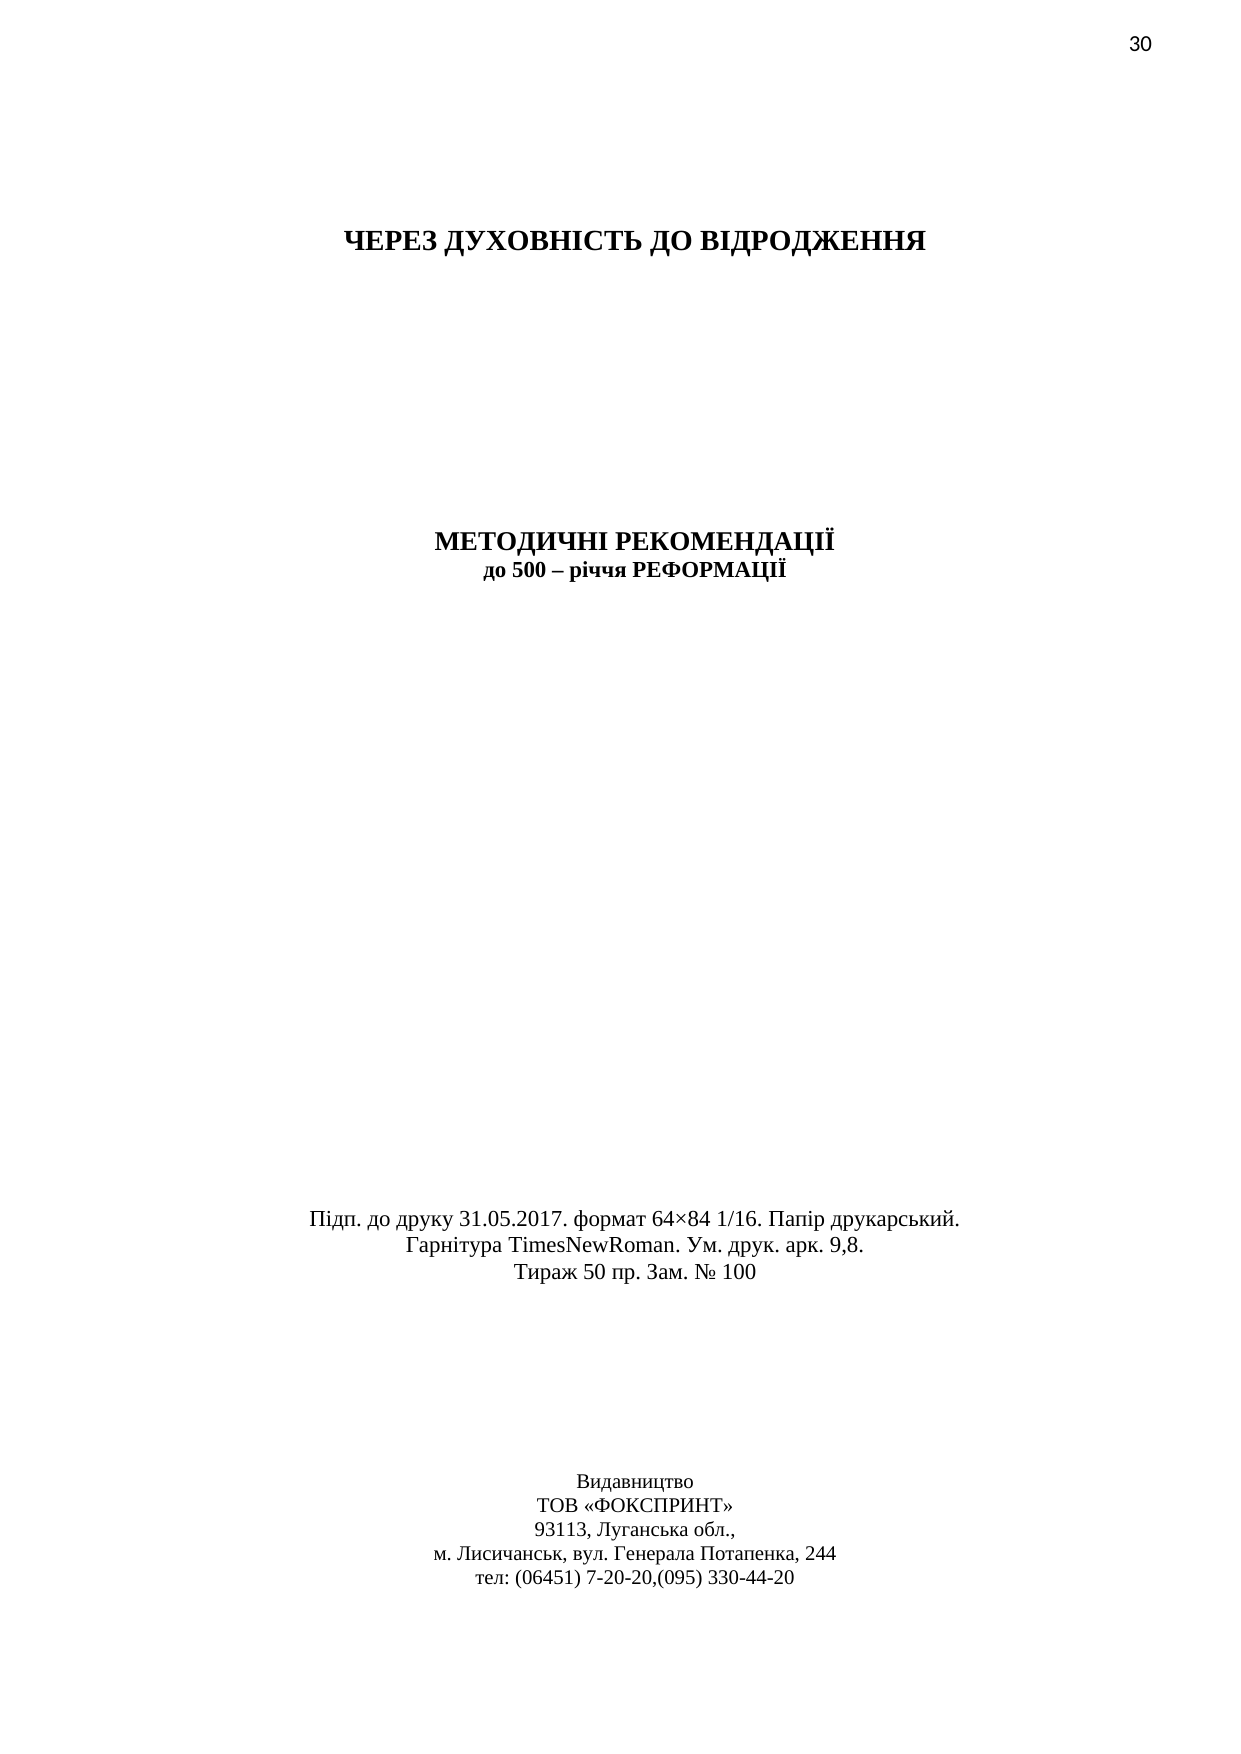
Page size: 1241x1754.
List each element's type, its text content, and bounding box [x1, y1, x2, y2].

text до 500 – річчя РЕФОРМАЦІЇ [118, 556, 1152, 582]
text ЧЕРЕЗ ДУХОВНІСТЬ ДО ВІДРОДЖЕННЯ [118, 223, 1152, 256]
text Гарнітура TimesNewRoman. Ум. друк. арк. 9,8. [118, 1231, 1152, 1258]
text тел: (06451) 7-20-20,(095) 330-44-20 [118, 1565, 1152, 1589]
text Тираж 50 пр. Зам. № 100 [118, 1258, 1152, 1284]
text МЕТОДИЧНІ РЕКОМЕНДАЦІЇ [118, 525, 1152, 556]
text 93113, Луганська обл., [118, 1517, 1152, 1541]
text Підп. до друку 31.05.2017. формат 64×84 1/16. Папір друкарський. [118, 1205, 1152, 1231]
text м. Лисичанськ, вул. Генерала Потапенка, 244 [118, 1541, 1152, 1565]
text Видавництво [118, 1469, 1152, 1493]
text ТОВ «ФОКСПРИНТ» [118, 1493, 1152, 1517]
